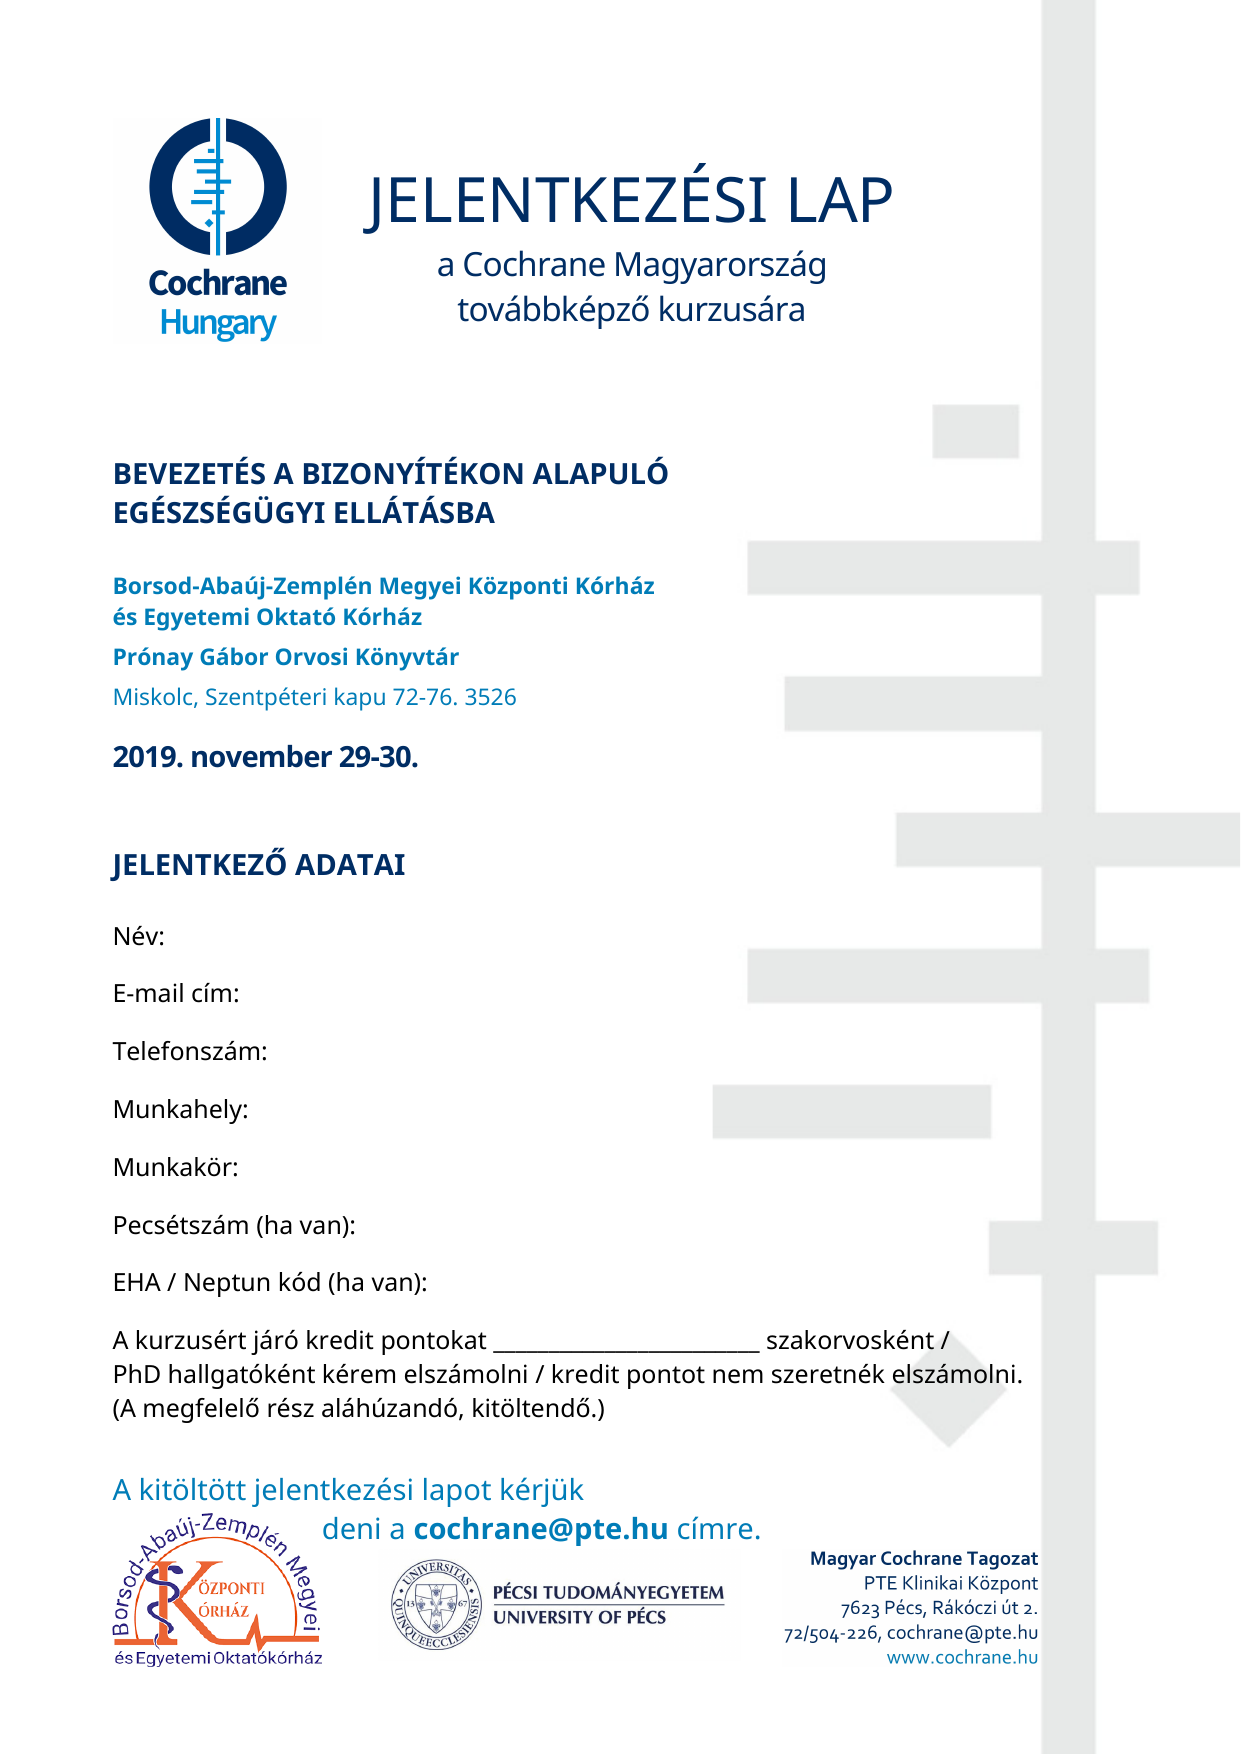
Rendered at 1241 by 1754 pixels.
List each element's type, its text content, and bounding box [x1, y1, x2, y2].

text Név: [112, 918, 1116, 952]
picture [378, 0, 1241, 1754]
subtitle Miskolc, Szentpéteri kapu 72-76. 3526 [112, 680, 849, 712]
text A kurzusért járó kredit pontokat ________________________ szakorvosként / PhD hallgatóként kérem elszámolni / kredit pontot nem szeretnék elszámolni. (A megfelelő rész aláhúzandó, kitöltendő.) [112, 1323, 1116, 1425]
title JELENTKEZÉSI LAP [322, 156, 924, 241]
subtitle Prónay Gábor Orvosi Könyvtár [112, 641, 849, 672]
text E-mail cím: [112, 976, 1116, 1010]
text Munkakör: [112, 1149, 1116, 1183]
text Telefonszám: [112, 1034, 1116, 1068]
text 2019. november 29-30. [112, 737, 945, 776]
text Pecsétszám (ha van): [112, 1207, 1116, 1241]
text a Cochrane Magyarország továbbképző kurzusára [322, 241, 924, 332]
picture [112, 118, 322, 343]
title BEVEZETÉS A BIZONYÍTÉKON ALAPULÓ EGÉSZSÉGÜGYI ELLÁTÁSBA [112, 453, 1128, 532]
text EHA / Neptun kód (ha van): [112, 1265, 1116, 1299]
picture [112, 1513, 322, 1667]
title JELENTKEZŐ ADATAI [112, 844, 591, 884]
subtitle A kitöltött jelentkezési lapot kérjük e-mailben elküldeni a cochrane@pte.hu címre. [112, 1469, 1117, 1548]
subtitle Borsod-Abaúj-Zemplén Megyei Központi Kórház és Egyetemi Oktató Kórház [112, 570, 762, 632]
text Munkahely: [112, 1092, 1116, 1126]
